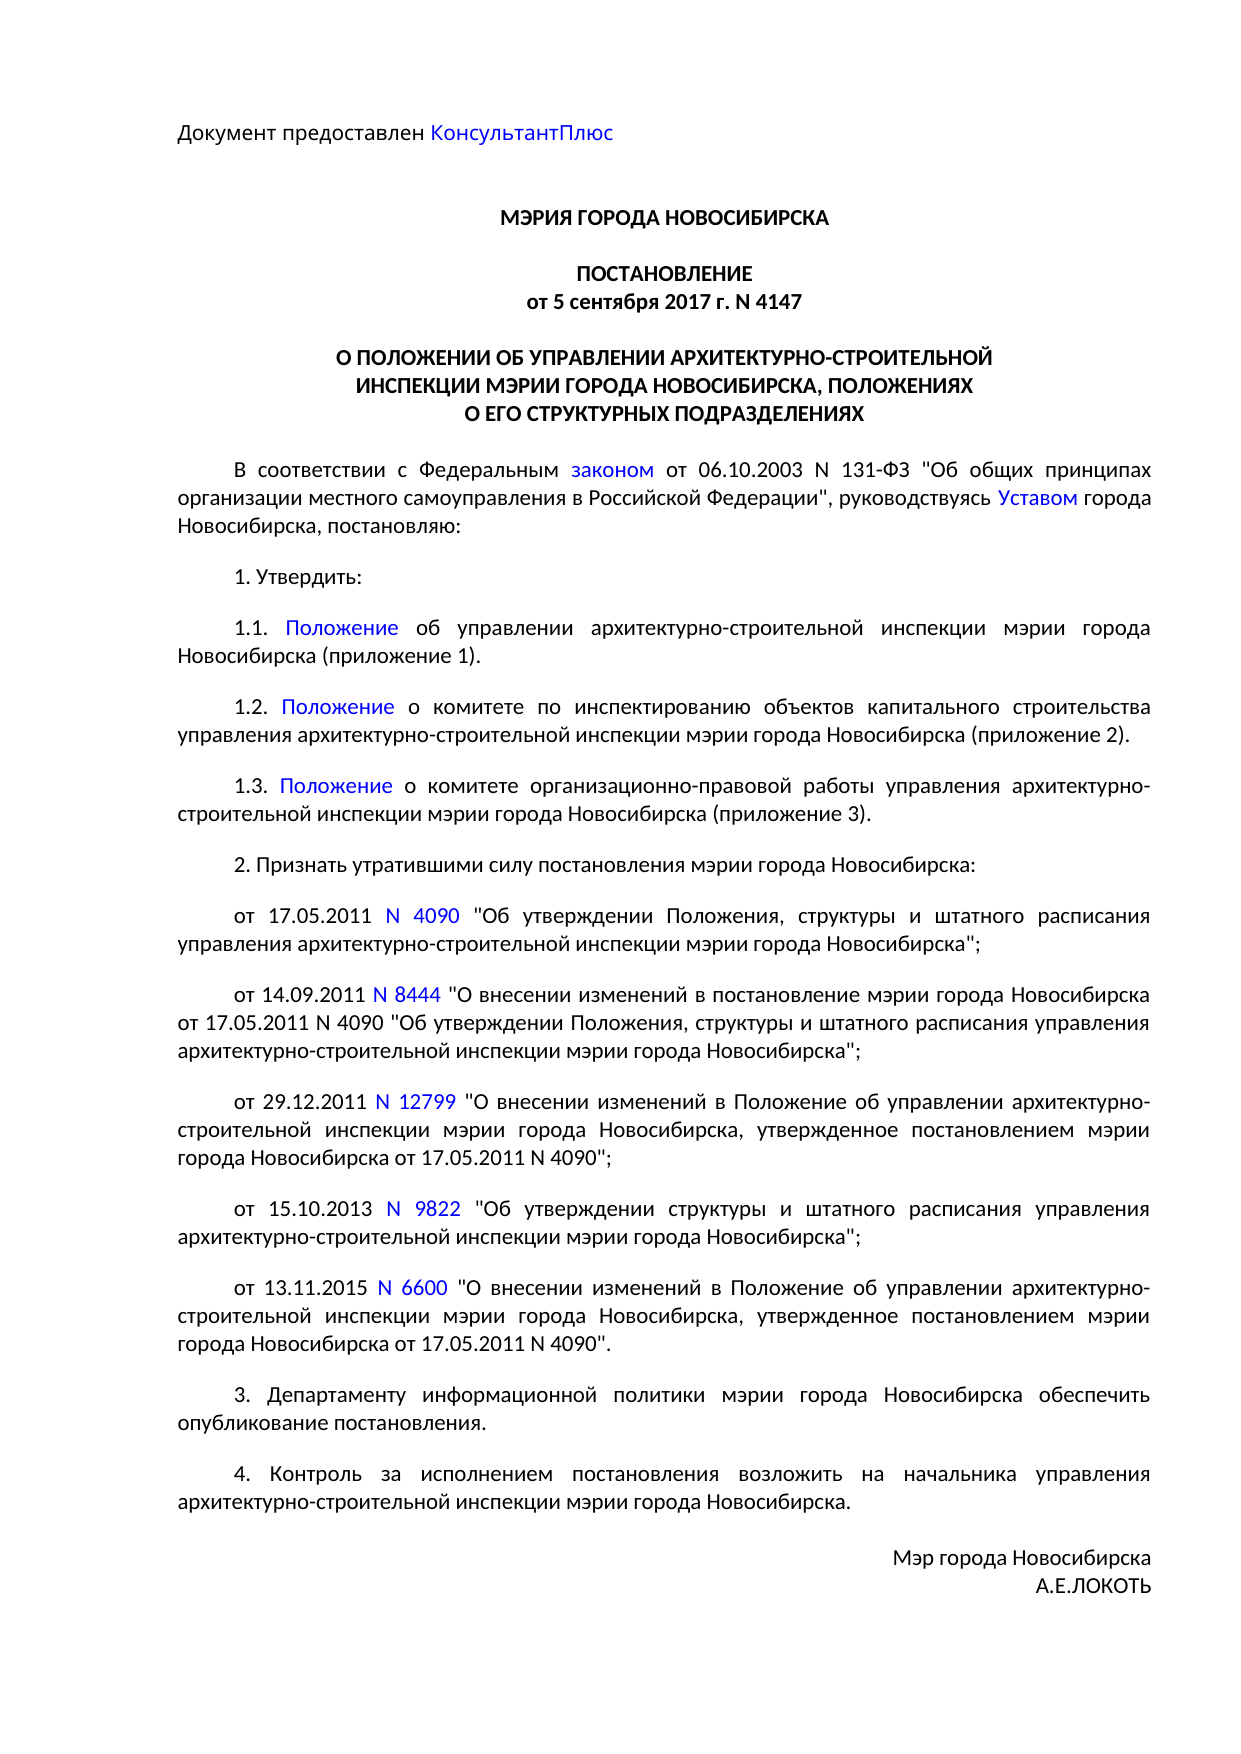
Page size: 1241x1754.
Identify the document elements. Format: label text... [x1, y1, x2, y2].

title ПОСТАНОВЛЕНИЕ [177, 259, 1152, 287]
text от 15.10.2013 N 9822 "Об утверждении структуры и штатного расписания управления архитектурно-строительной инспекции мэрии города Новосибирска"; [177, 1194, 1152, 1250]
title Документ предоставлен КонсультантПлюс [177, 118, 1152, 175]
title О ПОЛОЖЕНИИ ОБ УПРАВЛЕНИИ АРХИТЕКТУРНО-СТРОИТЕЛЬНОЙ [177, 343, 1152, 371]
text 2. Признать утратившими силу постановления мэрии города Новосибирска: [177, 850, 1152, 878]
title О ЕГО СТРУКТУРНЫХ ПОДРАЗДЕЛЕНИЯХ [177, 399, 1152, 427]
text 4. Контроль за исполнением постановления возложить на начальника управления архитектурно-строительной инспекции мэрии города Новосибирска. [177, 1459, 1152, 1515]
text от 14.09.2011 N 8444 "О внесении изменений в постановление мэрии города Новосибирска от 17.05.2011 N 4090 "Об утверждении Положения, структуры и штатного расписания управления архитектурно-строительной инспекции мэрии города Новосибирска"; [177, 980, 1152, 1064]
text 1.1. Положение об управлении архитектурно-строительной инспекции мэрии города Новосибирска (приложение 1). [177, 613, 1152, 669]
text 1. Утвердить: [177, 562, 1152, 590]
title от 5 сентября 2017 г. N 4147 [177, 287, 1152, 315]
title МЭРИЯ ГОРОДА НОВОСИБИРСКА [177, 203, 1152, 231]
text А.Е.ЛОКОТЬ [177, 1571, 1152, 1599]
text от 13.11.2015 N 6600 "О внесении изменений в Положение об управлении архитектурно-строительной инспекции мэрии города Новосибирска, утвержденное постановлением мэрии города Новосибирска от 17.05.2011 N 4090". [177, 1273, 1152, 1357]
title ИНСПЕКЦИИ МЭРИИ ГОРОДА НОВОСИБИРСКА, ПОЛОЖЕНИЯХ [177, 371, 1152, 399]
text 3. Департаменту информационной политики мэрии города Новосибирска обеспечить опубликование постановления. [177, 1380, 1152, 1436]
text Мэр города Новосибирска [177, 1543, 1152, 1571]
text от 17.05.2011 N 4090 "Об утверждении Положения, структуры и штатного расписания управления архитектурно-строительной инспекции мэрии города Новосибирска"; [177, 901, 1152, 957]
text В соответствии с Федеральным законом от 06.10.2003 N 131-ФЗ "Об общих принципах организации местного самоуправления в Российской Федерации", руководствуясь Уставом города Новосибирска, постановляю: [177, 455, 1152, 539]
text от 29.12.2011 N 12799 "О внесении изменений в Положение об управлении архитектурно-строительной инспекции мэрии города Новосибирска, утвержденное постановлением мэрии города Новосибирска от 17.05.2011 N 4090"; [177, 1087, 1152, 1171]
text 1.2. Положение о комитете по инспектированию объектов капитального строительства управления архитектурно-строительной инспекции мэрии города Новосибирска (приложение 2). [177, 692, 1152, 748]
text 1.3. Положение о комитете организационно-правовой работы управления архитектурно-строительной инспекции мэрии города Новосибирска (приложение 3). [177, 771, 1152, 827]
